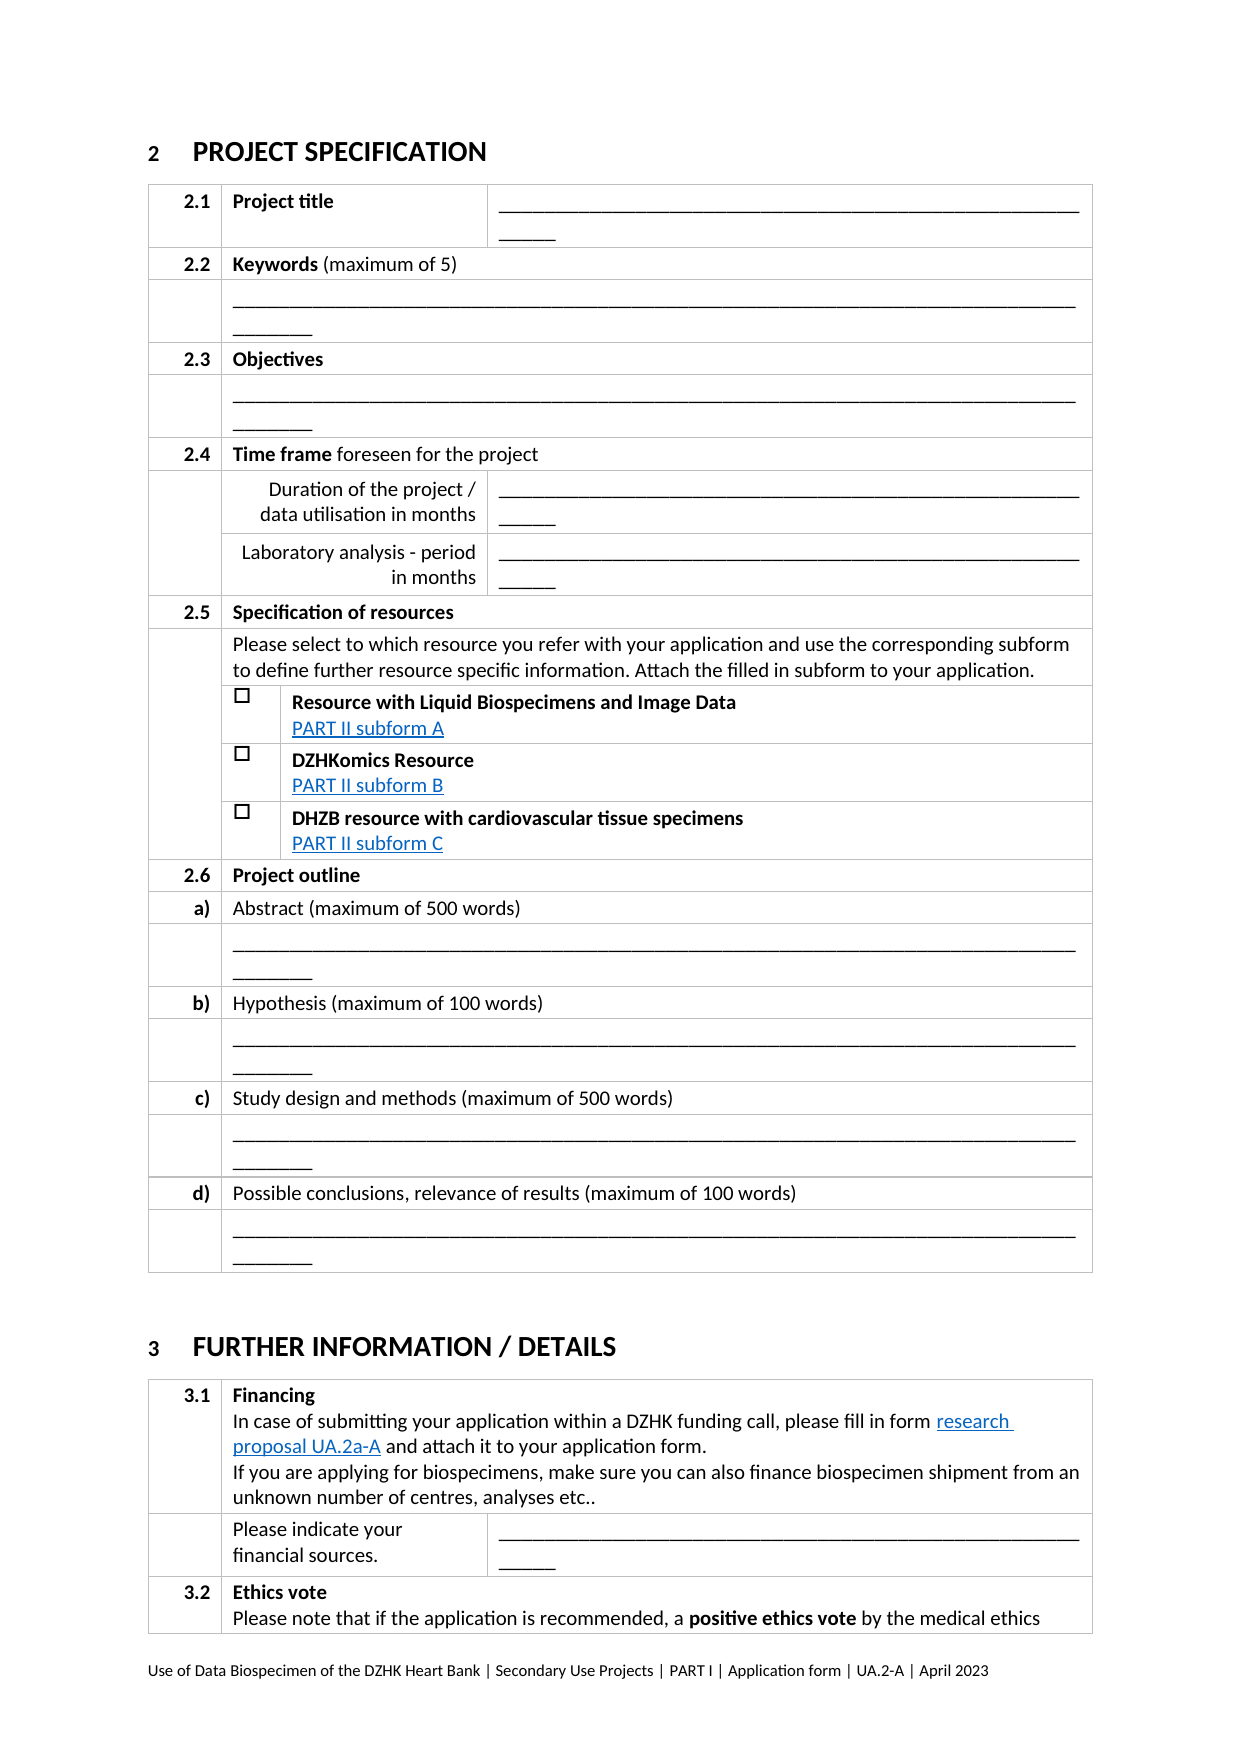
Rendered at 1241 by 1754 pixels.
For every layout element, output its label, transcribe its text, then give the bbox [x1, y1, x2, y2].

table_cell Possible conclusions, relevance of results (maximum of 100 words) [222, 1178, 1092, 1209]
table_cell 2.6 [149, 860, 221, 891]
table_cell d) [149, 1178, 221, 1209]
table_cell a) [149, 892, 221, 923]
table_header Project title [222, 185, 487, 247]
table_header 3.1 [149, 1380, 221, 1513]
table_cell [149, 375, 221, 437]
table_cell [222, 802, 280, 858]
table_cell Laboratory analysis - period in months [222, 534, 487, 595]
table_cell Resource with Liquid Biospecimens and Image Data PART II subform A [281, 686, 1092, 743]
text FURTHER INFORMATION / DETAILS [148, 1328, 1093, 1363]
table_cell 3.2 [149, 1577, 221, 1633]
table_cell 2.4 [149, 438, 221, 469]
table_cell Time frame foreseen for the project [222, 438, 1092, 469]
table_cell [222, 1577, 1092, 1633]
table_cell [222, 686, 280, 743]
table_cell Please indicate your financial sources. [222, 1514, 487, 1576]
table_cell Study design and methods (maximum of 500 words) [222, 1082, 1092, 1113]
table_cell Objectives [222, 343, 1092, 374]
table_header Financing In case of submitting your application within a DZHK funding call, please fill in form research proposal UA.2a-A and attach it to your application form. If you are applying for biospecimens, make sure you can also finance biospecimen shipment from an unknown number of centres, analyses etc.. [222, 1380, 1092, 1513]
table_cell [222, 744, 280, 801]
table_cell [149, 629, 221, 858]
table_cell [149, 924, 221, 986]
table_cell 2.3 [149, 343, 221, 374]
table_cell Abstract (maximum of 500 words) [222, 892, 1092, 923]
table_cell Duration of the project / data utilisation in months [222, 471, 487, 532]
table_cell Please select to which resource you refer with your application and use the corresponding subform to define further resource specific information. Attach the filled in subform to your application. [222, 629, 1092, 685]
table_cell b) [149, 987, 221, 1018]
table_cell [149, 1019, 221, 1081]
table_cell DZHKomics Resource PART II subform B [281, 744, 1092, 801]
table_cell Keywords (maximum of 5) [222, 248, 1092, 279]
table_cell [149, 280, 221, 342]
table_cell Specification of resources [222, 596, 1092, 628]
table_cell Hypothesis (maximum of 100 words) [222, 987, 1092, 1018]
table_cell [149, 1514, 221, 1576]
table_cell [149, 471, 221, 595]
table_cell [149, 1115, 221, 1176]
table_cell 2.2 [149, 248, 221, 279]
table_cell [149, 1210, 221, 1272]
table_cell c) [149, 1082, 221, 1113]
table_header 2.1 [149, 185, 221, 247]
table_cell 2.5 [149, 596, 221, 628]
text PROJECT SPECIFICATION [148, 133, 1093, 168]
table_cell Project outline [222, 860, 1092, 891]
table_cell DHZB resource with cardiovascular tissue specimens PART II subform C [281, 802, 1092, 858]
